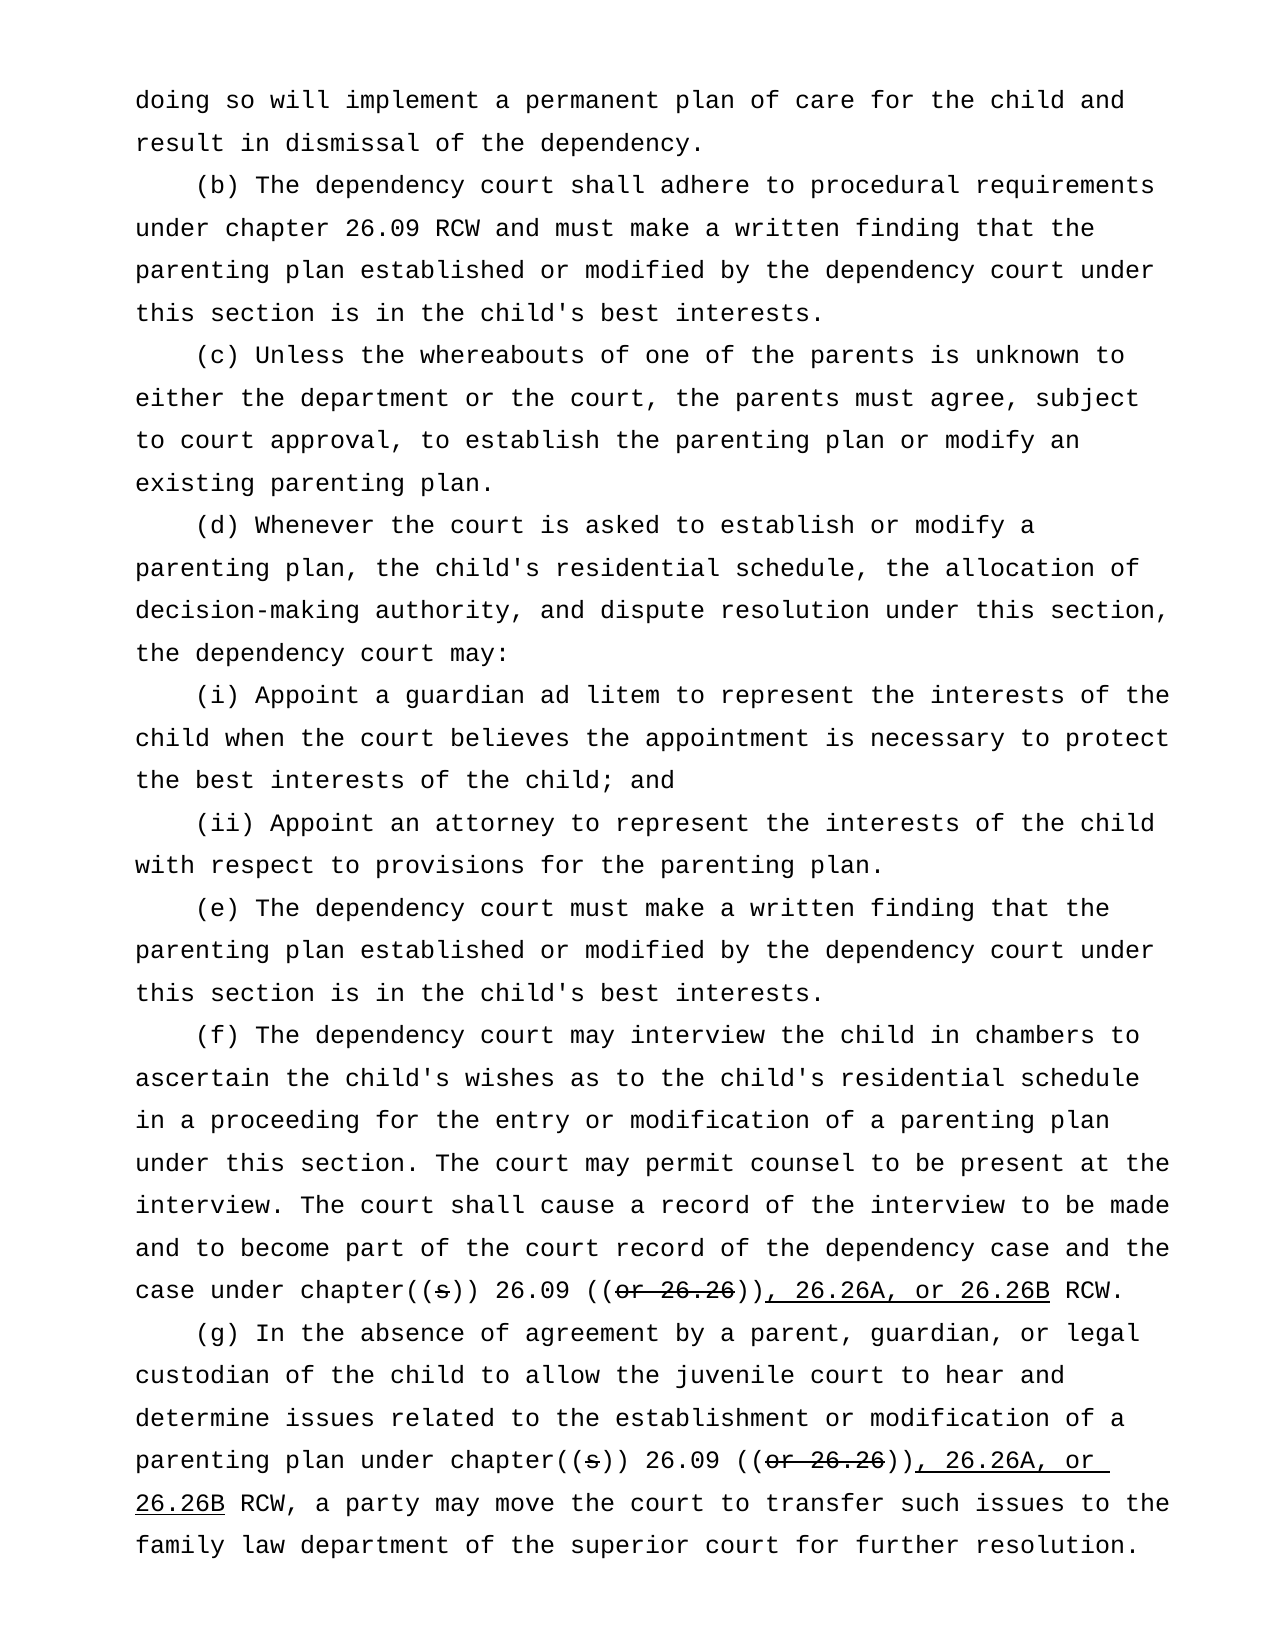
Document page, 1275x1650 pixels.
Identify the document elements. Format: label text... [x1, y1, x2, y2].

text (b) The dependency court shall adhere to procedural requirements under chapter 26.09 RCW and must make a written finding that the parenting plan established or modified by the dependency court under this section is in the child's best interests. [135, 160, 1170, 330]
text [135, 75, 1170, 160]
text (c) Unless the whereabouts of one of the parents is unknown to either the department or the court, the parents must agree, subject to court approval, to establish the parenting plan or modify an existing parenting plan. [135, 330, 1170, 500]
text (e) The dependency court must make a written finding that the parenting plan established or modified by the dependency court under this section is in the child's best interests. [135, 882, 1170, 1010]
text (i) Appoint a guardian ad litem to represent the interests of the child when the court believes the appointment is necessary to protect the best interests of the child; and [135, 670, 1170, 797]
text (ii) Appoint an attorney to represent the interests of the child with respect to provisions for the parenting plan. [135, 797, 1170, 882]
text (d) Whenever the court is asked to establish or modify a parenting plan, the child's residential schedule, the allocation of decision-making authority, and dispute resolution under this section, the dependency court may: [135, 500, 1170, 670]
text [135, 1307, 1170, 1562]
text (f) The dependency court may interview the child in chambers to ascertain the child's wishes as to the child's residential schedule in a proceeding for the entry or modification of a parenting plan under this section. The court may permit counsel to be present at the interview. The court shall cause a record of the interview to be made and to become part of the court record of the dependency case and the case under chapter((s)) 26.09 ((or 26.26)), 26.26A, or 26.26B RCW. [135, 1010, 1170, 1307]
